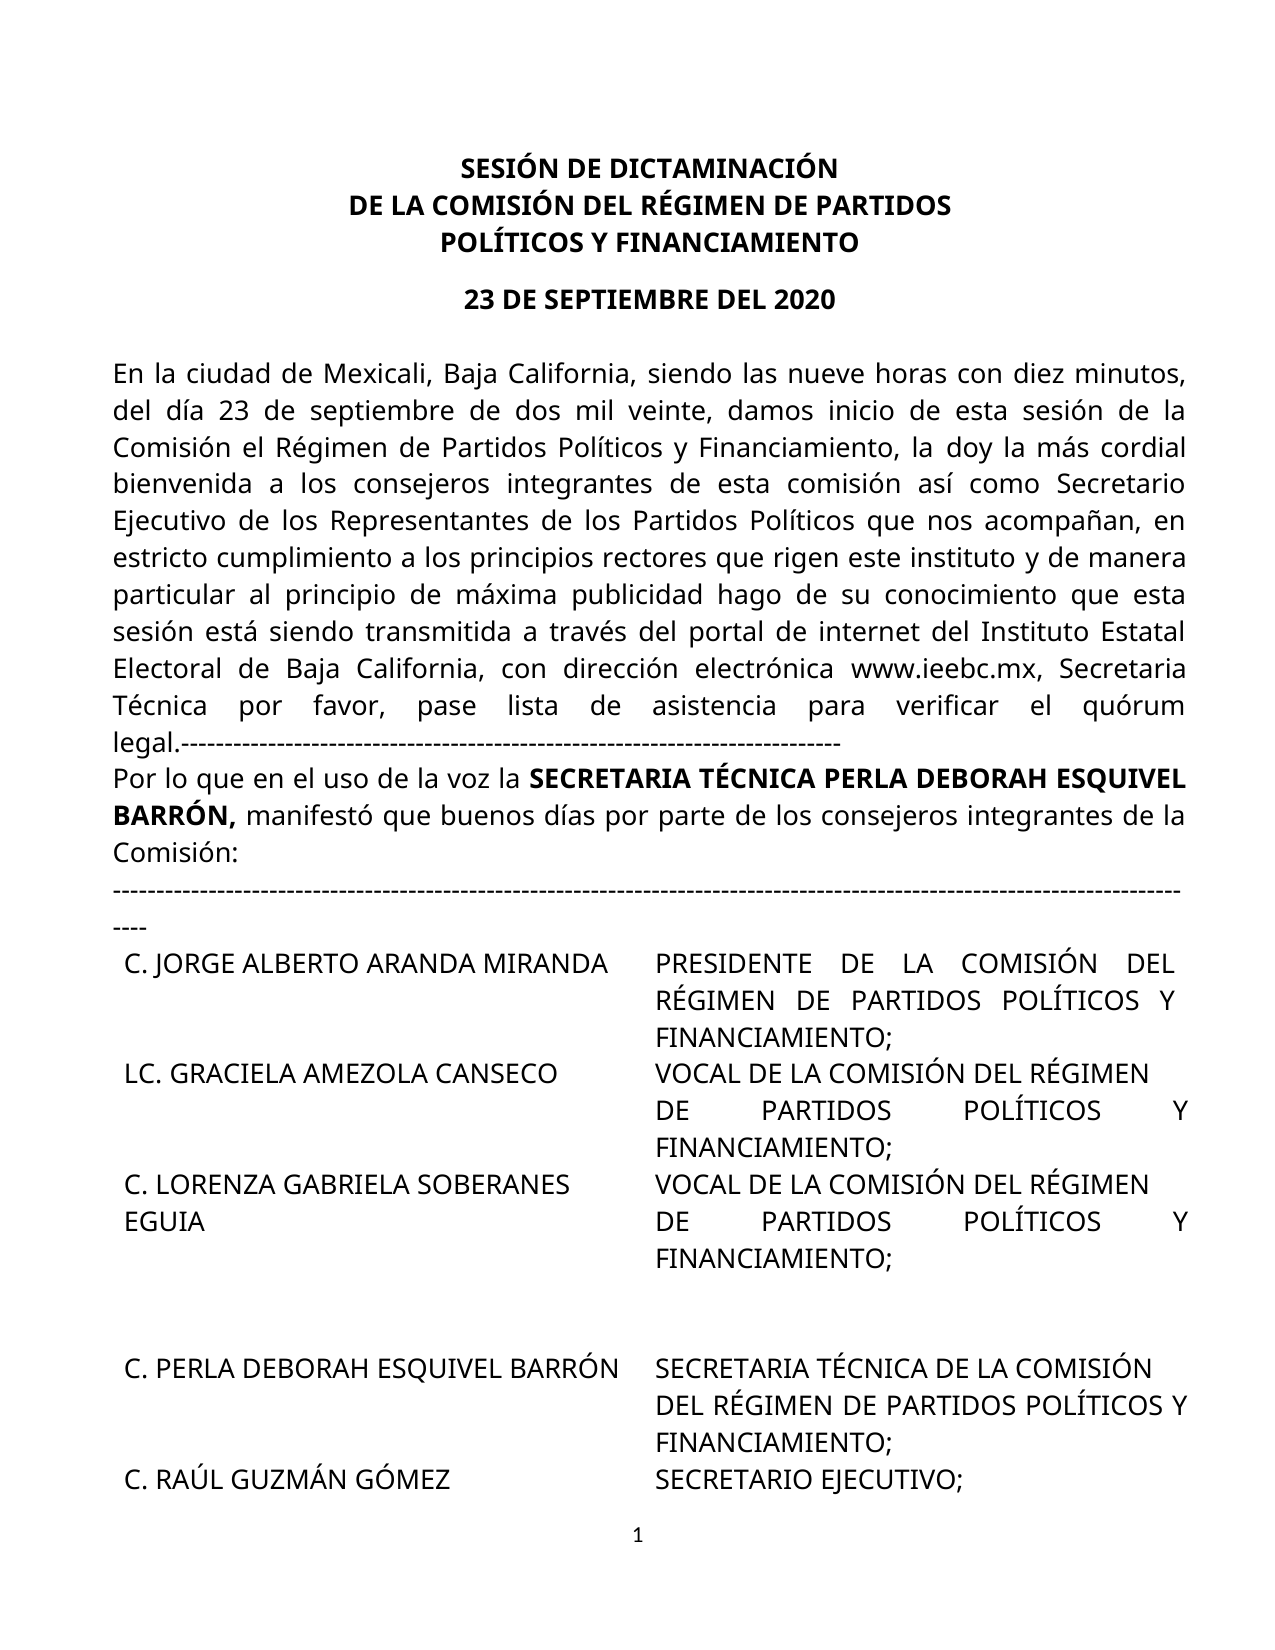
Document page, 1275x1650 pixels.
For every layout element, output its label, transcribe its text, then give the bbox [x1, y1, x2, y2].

text DE LA COMISIÓN DEL RÉGIMEN DE PARTIDOS [112, 187, 1187, 224]
table_cell VOCAL DE LA COMISIÓN DEL RÉGIMEN DE PARTIDOS POLÍTICOS Y FINANCIAMIENTO; [644, 1055, 1175, 1166]
text POLÍTICOS Y FINANCIAMIENTO [112, 224, 1187, 261]
table_header C. JORGE ALBERTO ARANDA MIRANDA [113, 944, 643, 1055]
table_cell LC. GRACIELA AMEZOLA CANSECO [113, 1055, 643, 1166]
text En la ciudad de Mexicali, Baja California, siendo las nueve horas con diez minutos, del día 23 de septiembre de dos mil veinte, damos inicio de esta sesión de la Comisión el Régimen de Partidos Políticos y Financiamiento, la doy la más cordial bienvenida a los consejeros integrantes de esta comisión así como Secretario Ejecutivo de los Representantes de los Partidos Políticos que nos acompañan, en estricto cumplimiento a los principios rectores que rigen este instituto y de manera particular al principio de máxima publicidad hago de su conocimiento que esta sesión está siendo transmitida a través del portal de internet del Instituto Estatal Electoral de Baja California, con dirección electrónica www.ieebc.mx, Secretaria Técnica por favor, pase lista de asistencia para verificar el quórum legal.---------------------------------------------------------------------------- [112, 354, 1187, 760]
text Por lo que en el uso de la voz la SECRETARIA TÉCNICA PERLA DEBORAH ESQUIVEL BARRÓN, manifestó que buenos días por parte de los consejeros integrantes de la Comisión: ------------------------------------------------------------------------------------------------------------------------------- [112, 760, 1187, 944]
table_cell C. LORENZA GABRIELA SOBERANES EGUIA [113, 1166, 643, 1350]
table_header PRESIDENTE DE LA COMISIÓN DEL RÉGIMEN DE PARTIDOS POLÍTICOS Y FINANCIAMIENTO; [644, 944, 1175, 1055]
text 23 DE SEPTIEMBRE DEL 2020 [112, 281, 1187, 317]
table_cell SECRETARIA TÉCNICA DE LA COMISIÓN DEL RÉGIMEN DE PARTIDOS POLÍTICOS Y FINANCIAMIENTO; [644, 1350, 1175, 1461]
table_cell C. PERLA DEBORAH ESQUIVEL BARRÓN [113, 1350, 643, 1461]
text SESIÓN DE DICTAMINACIÓN [112, 150, 1187, 187]
table_cell SECRETARIO EJECUTIVO; [644, 1461, 1175, 1497]
table_cell C. RAÚL GUZMÁN GÓMEZ [113, 1461, 643, 1497]
table_cell VOCAL DE LA COMISIÓN DEL RÉGIMEN DE PARTIDOS POLÍTICOS Y FINANCIAMIENTO; [644, 1166, 1175, 1350]
